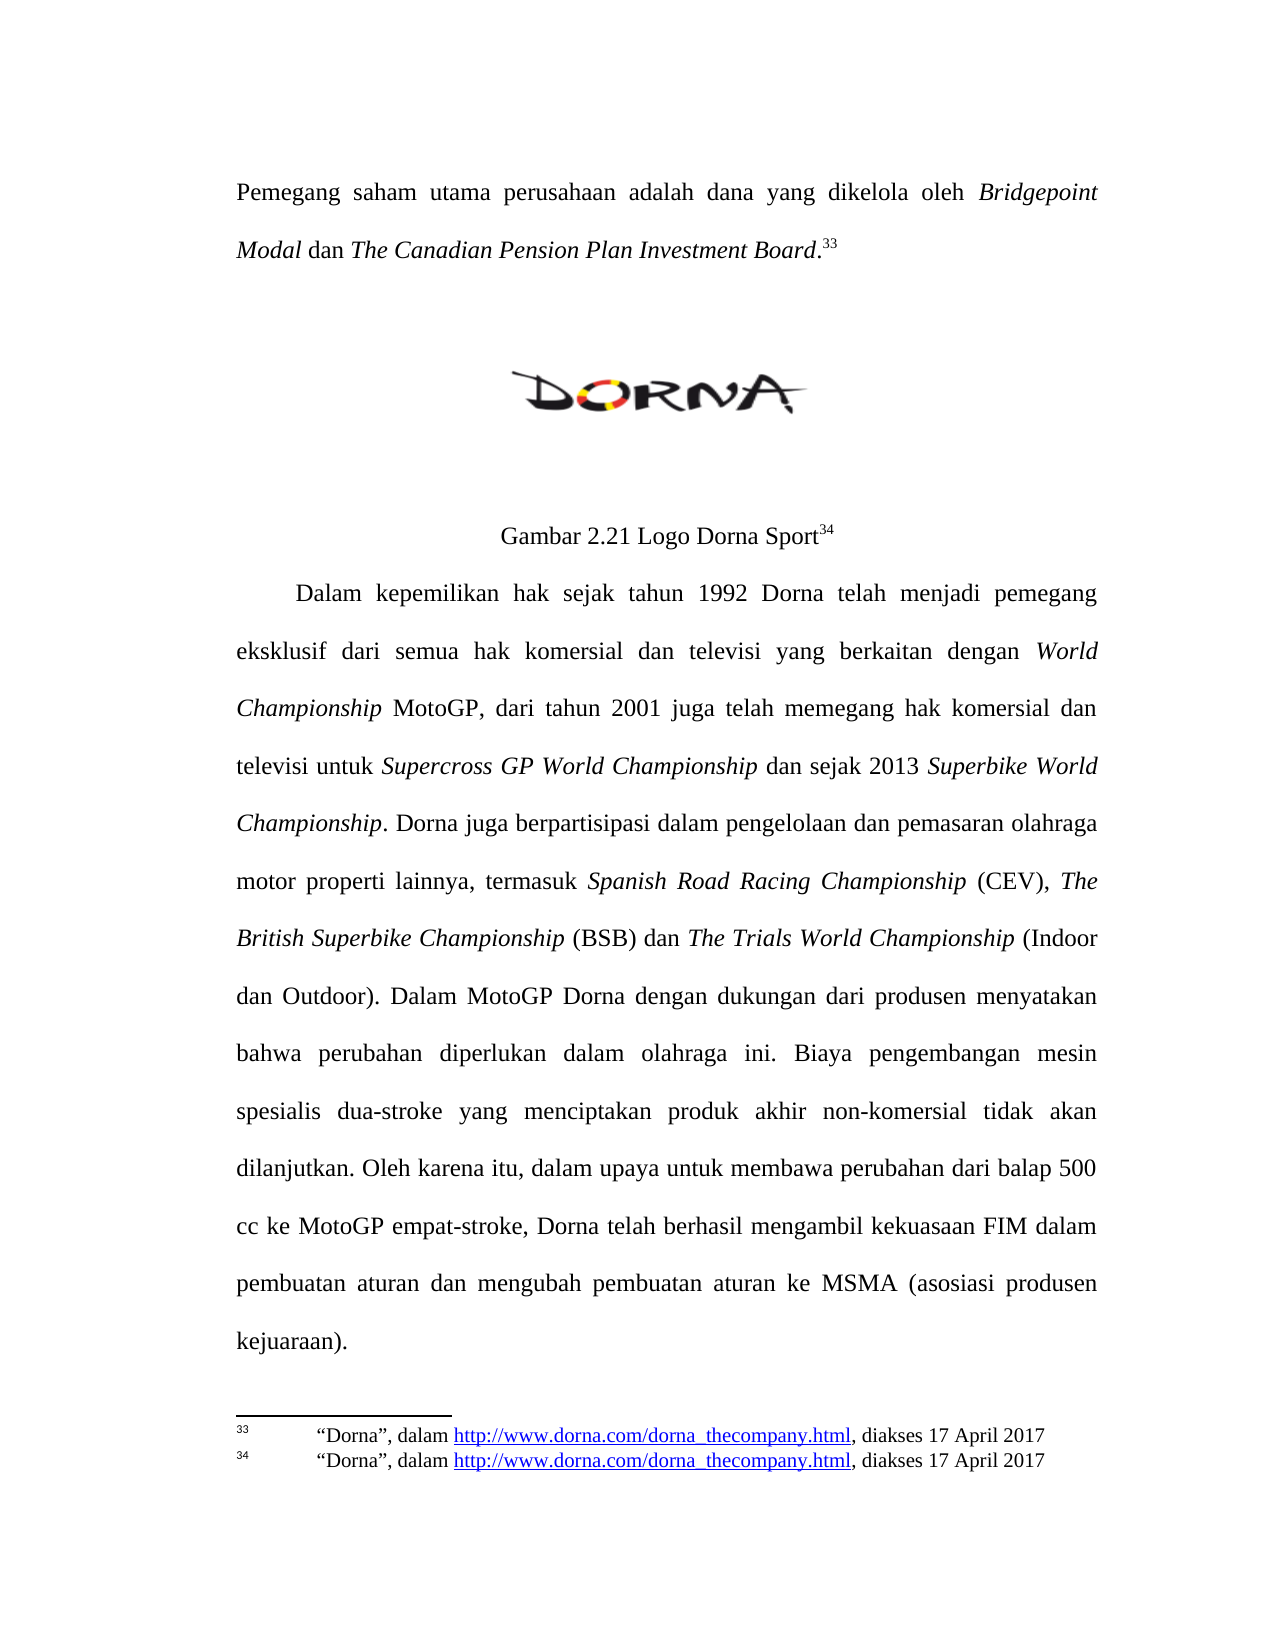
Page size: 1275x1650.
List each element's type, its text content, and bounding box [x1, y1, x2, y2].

picture [498, 292, 822, 493]
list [236, 177, 1098, 263]
list Gambar 2.21 Logo Dorna Sport [236, 521, 1098, 549]
list Dalam kepemilikan hak sejak tahun 1992 Dorna telah menjadi pemegang eksklusif dari semua hak komersial dan televisi yang berkaitan dengan World Championship MotoGP, dari tahun 2001 juga telah memegang hak komersial dan televisi untuk Supercross GP World Championship dan sejak 2013 Superbike World Championship. Dorna juga berpartisipasi dalam pengelolaan dan pemasaran olahraga motor properti lainnya, termasuk Spanish Road Racing Championship (CEV), The British Superbike Championship (BSB) dan The Trials World Championship (Indoor dan Outdoor). Dalam MotoGP Dorna dengan dukungan dari produsen menyatakan bahwa perubahan diperlukan dalam olahraga ini. Biaya pengembangan mesin spesialis dua-stroke yang menciptakan produk akhir non-komersial tidak akan dilanjutkan. Oleh karena itu, dalam upaya untuk membawa perubahan dari balap 500 cc ke MotoGP empat-stroke, Dorna telah berhasil mengambil kekuasaan FIM dalam pembuatan aturan dan mengubah pembuatan aturan ke MSMA (asosiasi produsen kejuaraan). [236, 578, 1098, 1354]
